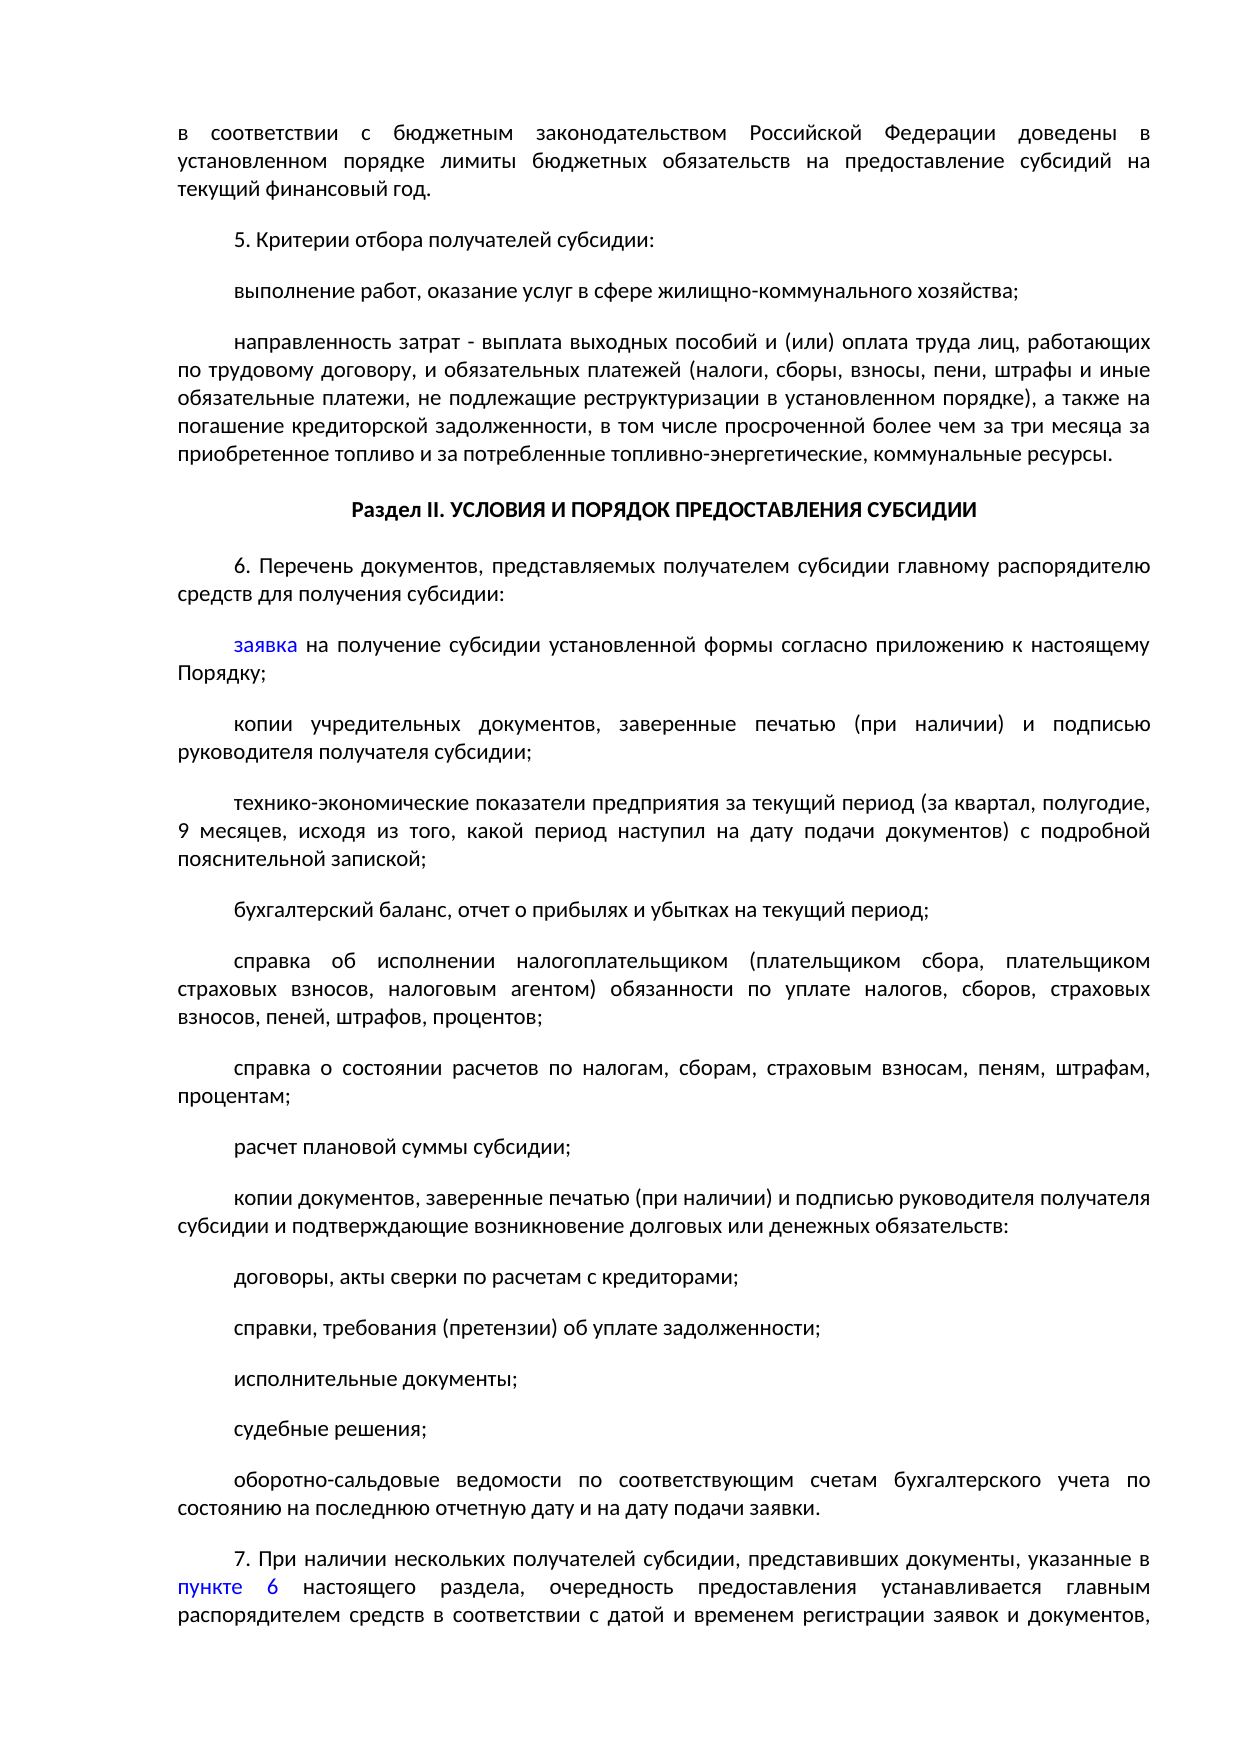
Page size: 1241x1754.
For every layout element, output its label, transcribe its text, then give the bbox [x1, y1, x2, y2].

text бухгалтерский баланс, отчет о прибылях и убытках на текущий период; [177, 895, 1152, 923]
text копии документов, заверенные печатью (при наличии) и подписью руководителя получателя субсидии и подтверждающие возникновение долговых или денежных обязательств: [177, 1183, 1152, 1239]
text копии учредительных документов, заверенные печатью (при наличии) и подписью руководителя получателя субсидии; [177, 709, 1152, 765]
text судебные решения; [177, 1414, 1152, 1443]
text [177, 1544, 1152, 1628]
text заявка на получение субсидии установленной формы согласно приложению к настоящему Порядку; [177, 630, 1152, 686]
text расчет плановой суммы субсидии; [177, 1132, 1152, 1160]
text направленность затрат - выплата выходных пособий и (или) оплата труда лиц, работающих по трудовому договору, и обязательных платежей (налоги, сборы, взносы, пени, штрафы и иные обязательные платежи, не подлежащие реструктуризации в установленном порядке), а также на погашение кредиторской задолженности, в том числе просроченной более чем за три месяца за приобретенное топливо и за потребленные топливно-энергетические, коммунальные ресурсы. [177, 327, 1152, 467]
text выполнение работ, оказание услуг в сфере жилищно-коммунального хозяйства; [177, 276, 1152, 304]
text договоры, акты сверки по расчетам с кредиторами; [177, 1262, 1152, 1290]
text 5. Критерии отбора получателей субсидии: [177, 225, 1152, 253]
text справка о состоянии расчетов по налогам, сборам, страховым взносам, пеням, штрафам, процентам; [177, 1053, 1152, 1109]
text исполнительные документы; [177, 1364, 1152, 1392]
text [177, 118, 1152, 202]
text справка об исполнении налогоплательщиком (плательщиком сбора, плательщиком страховых взносов, налоговым агентом) обязанности по уплате налогов, сборов, страховых взносов, пеней, штрафов, процентов; [177, 946, 1152, 1030]
title Раздел II. УСЛОВИЯ И ПОРЯДОК ПРЕДОСТАВЛЕНИЯ СУБСИДИИ [177, 495, 1152, 523]
text справки, требования (претензии) об уплате задолженности; [177, 1313, 1152, 1341]
text оборотно-сальдовые ведомости по соответствующим счетам бухгалтерского учета по состоянию на последнюю отчетную дату и на дату подачи заявки. [177, 1466, 1152, 1522]
text 6. Перечень документов, представляемых получателем субсидии главному распорядителю средств для получения субсидии: [177, 551, 1152, 607]
text технико-экономические показатели предприятия за текущий период (за квартал, полугодие, 9 месяцев, исходя из того, какой период наступил на дату подачи документов) с подробной пояснительной запиской; [177, 788, 1152, 872]
